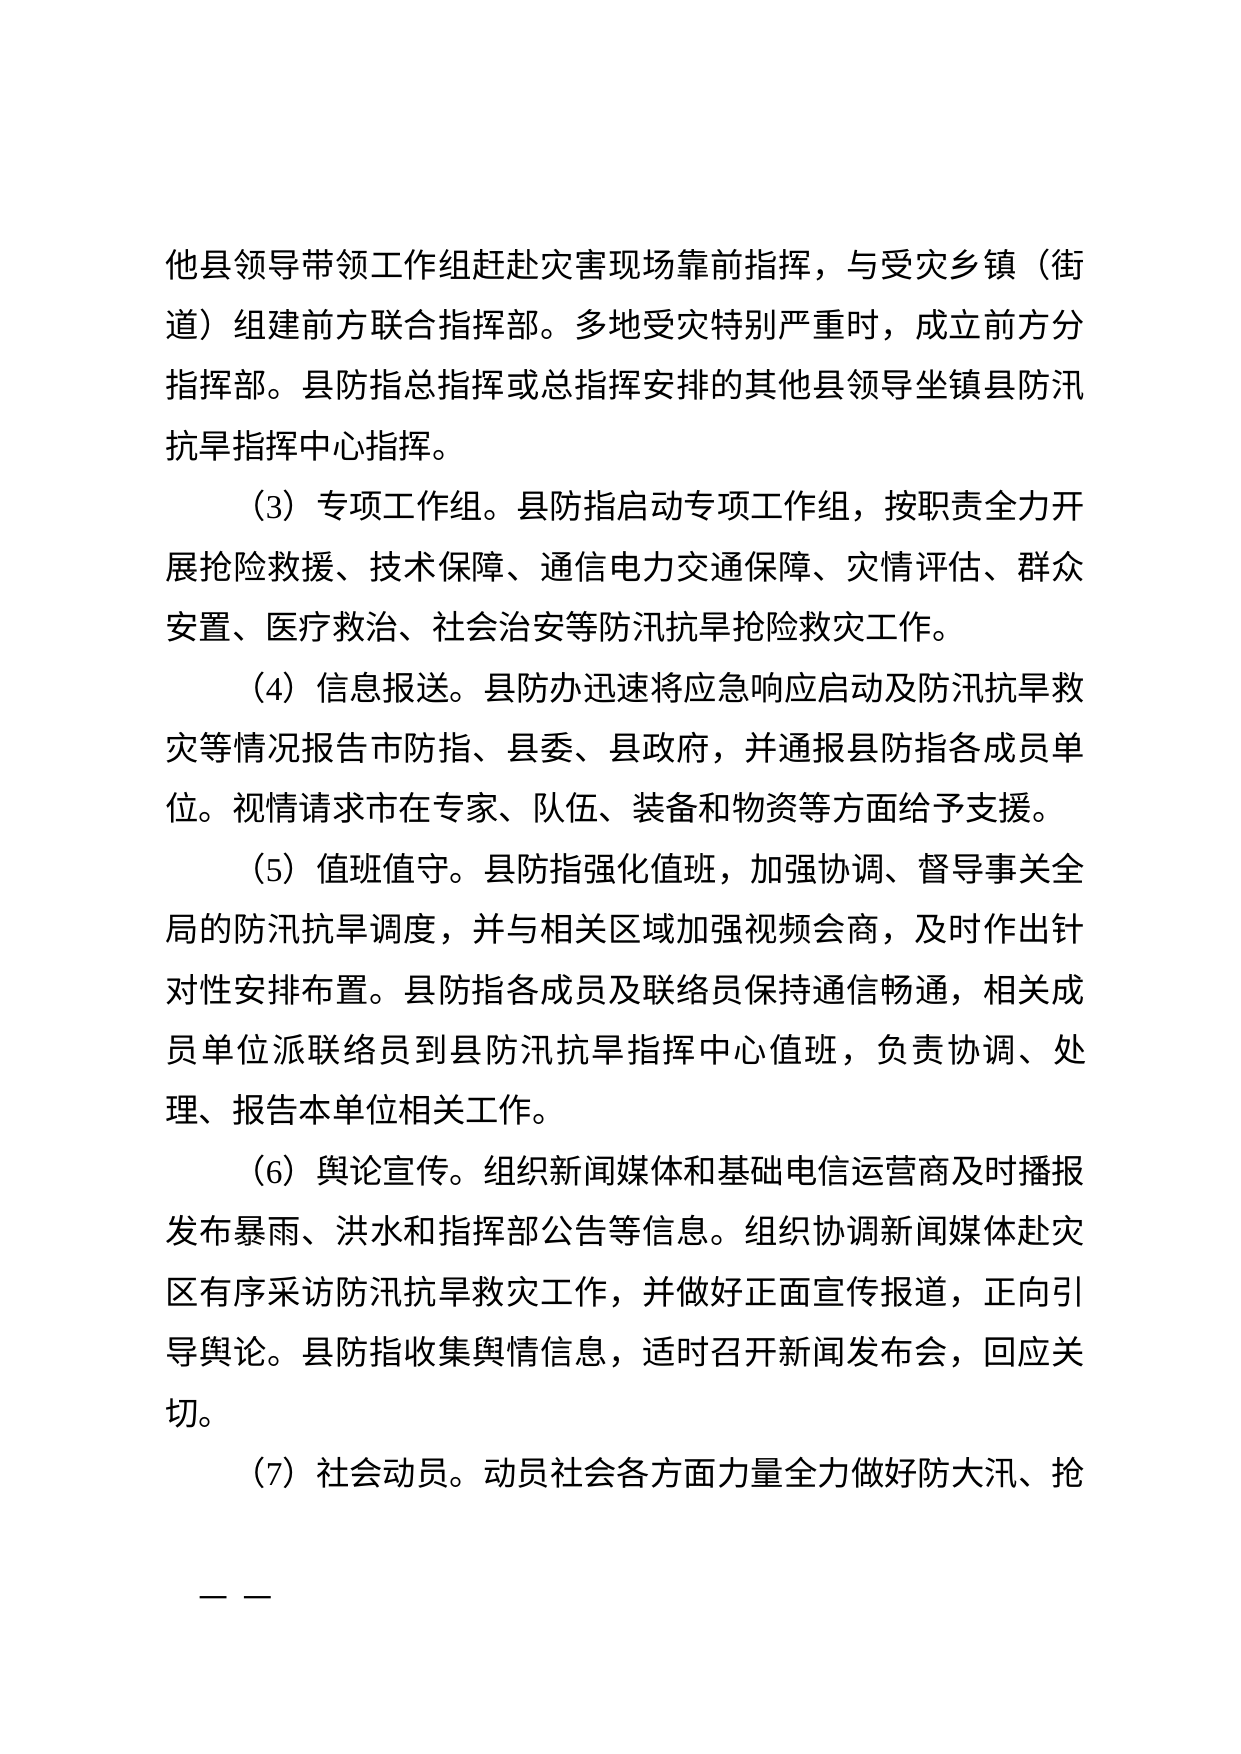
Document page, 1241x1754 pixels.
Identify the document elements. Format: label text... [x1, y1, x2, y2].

text （5）值班值守。县防指强化值班，加强协调、督导事关全局的防汛抗旱调度，并与相关区域加强视频会商，及时作出针对性安排布置。县防指各成员及联络员保持通信畅通，相关成员单位派联络员到县防汛抗旱指挥中心值班，负责协调、处理、报告本单位相关工作。 [165, 833, 1087, 1135]
text （4）信息报送。县防办迅速将应急响应启动及防汛抗旱救灾等情况报告市防指、县委、县政府，并通报县防指各成员单位。视情请求市在专家、队伍、装备和物资等方面给予支援。 [165, 652, 1087, 833]
text （3）专项工作组。县防指启动专项工作组，按职责全力开展抢险救援、技术保障、通信电力交通保障、灾情评估、群众安置、医疗救治、社会治安等防汛抗旱抢险救灾工作。 [165, 470, 1087, 652]
text （6）舆论宣传。组织新闻媒体和基础电信运营商及时播报发布暴雨、洪水和指挥部公告等信息。组织协调新闻媒体赴灾区有序采访防汛抗旱救灾工作，并做好正面宣传报道，正向引导舆论。县防指收集舆情信息，适时召开新闻发布会，回应关切。 [165, 1135, 1087, 1437]
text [165, 1437, 1087, 1497]
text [165, 229, 1087, 470]
